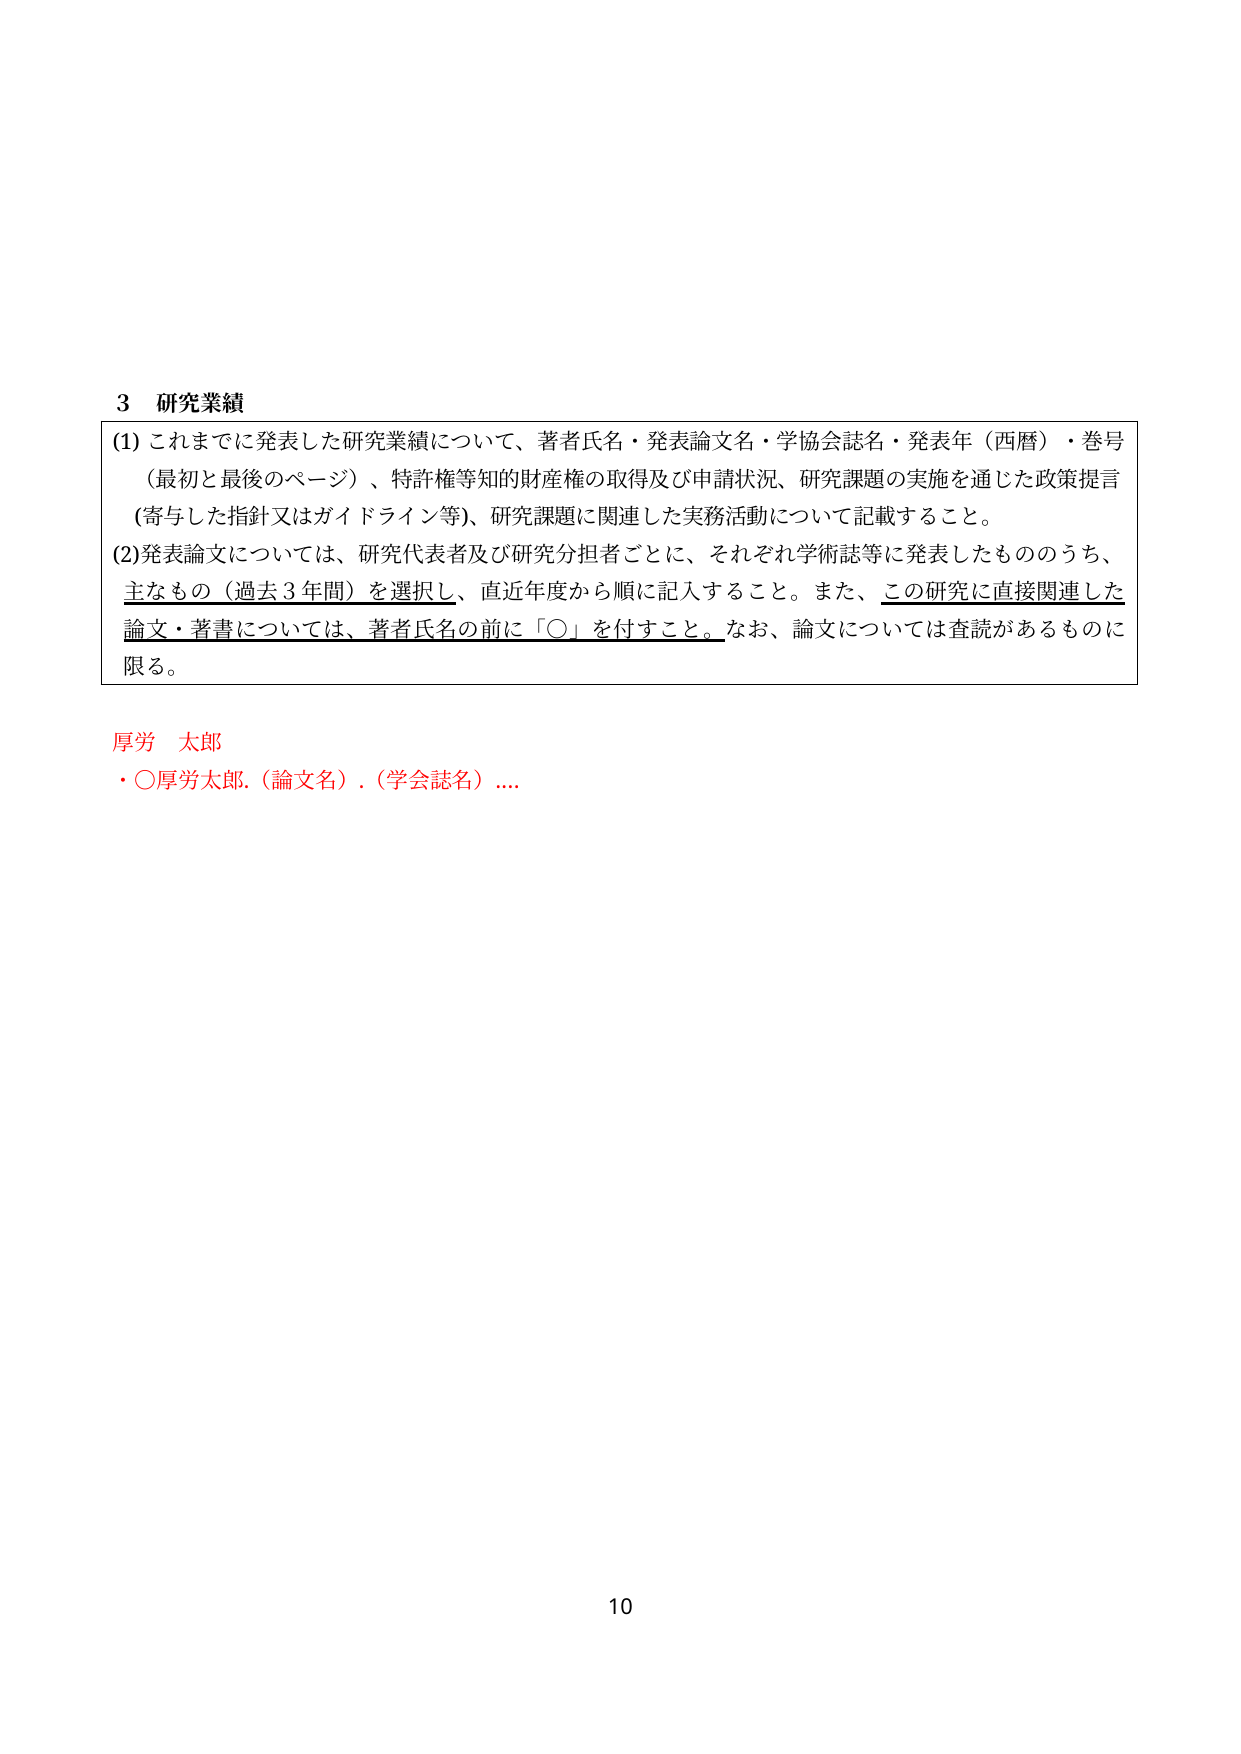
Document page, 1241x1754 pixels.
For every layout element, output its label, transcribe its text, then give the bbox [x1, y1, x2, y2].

text ３ 研究業績 [112, 383, 1128, 421]
text 厚労 太郎 [112, 723, 1128, 760]
table_header (1) これまでに発表した研究業績について、著者氏名・発表論文名・学協会誌名・発表年（西暦）・巻号（最初と最後のページ）、特許権等知的財産権の取得及び申請状況、研究課題の実施を通じた政策提言(寄与した指針又はガイドライン等)、研究課題に関連した実務活動について記載すること。 (2)発表論文については、研究代表者及び研究分担者ごとに、それぞれ学術誌等に発表したもののうち、主なもの（過去３年間）を選択し、直近年度から順に記入すること。また、この研究に直接関連した論文・著書については、著者氏名の前に「○」を付すこと。なお、論文については査読があるものに限る。 [102, 422, 1137, 684]
text ・〇厚労太郎.（論文名）.（学会誌名）.… [112, 760, 1128, 798]
